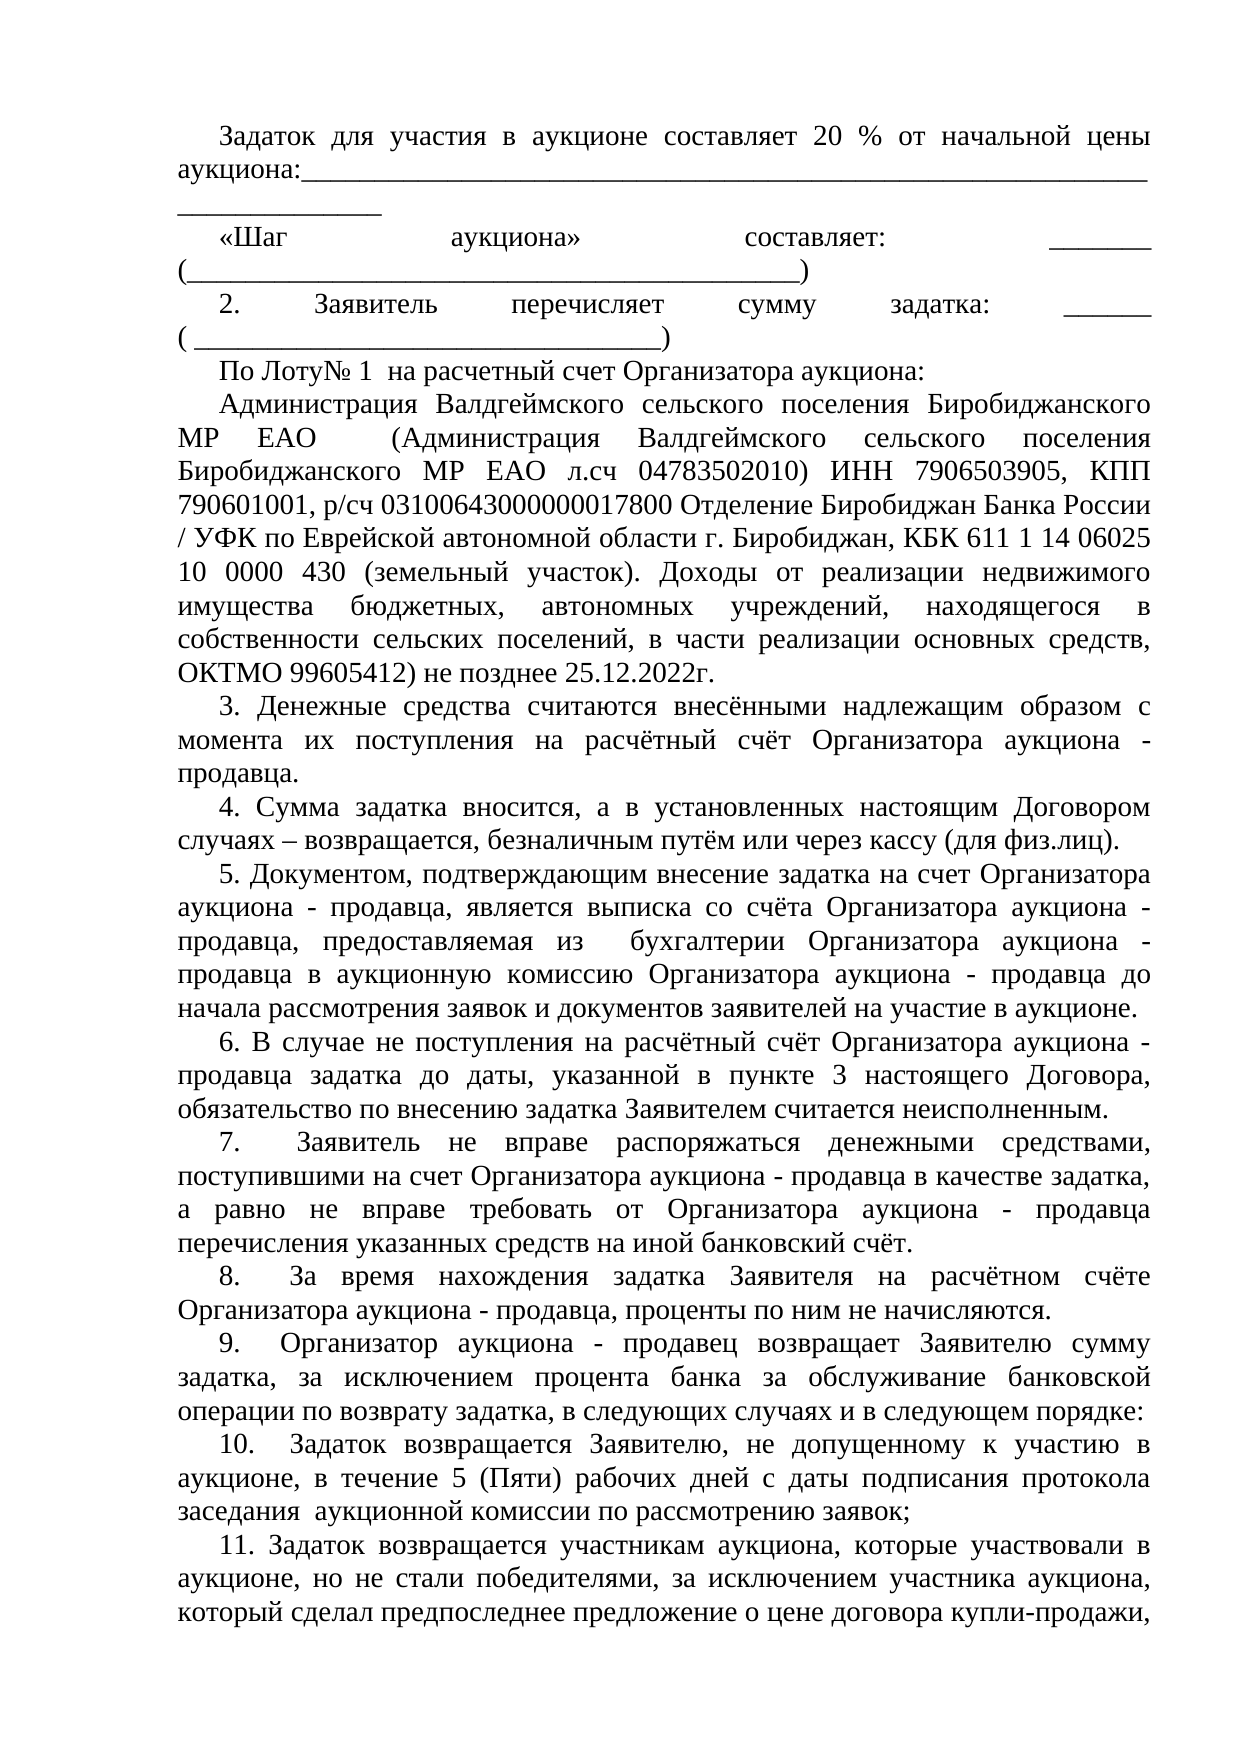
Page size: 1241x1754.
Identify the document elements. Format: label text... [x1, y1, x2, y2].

text 10. Задаток возвращается Заявителю, не допущенному к участию в аукционе, в течение 5 (Пяти) рабочих дней с даты подписания протокола заседания аукционной комиссии по рассмотрению заявок; [177, 1426, 1152, 1527]
text 7. Заявитель не вправе распоряжаться денежными средствами, поступившими на счет Организатора аукциона - продавца в качестве задатка, а равно не вправе требовать от Организатора аукциона - продавца перечисления указанных средств на иной банковский счёт. [177, 1124, 1152, 1258]
text 5. Документом, подтверждающим внесение задатка на счет Организатора аукциона - продавца, является выписка со счёта Организатора аукциона - продавца, предоставляемая из бухгалтерии Организатора аукциона - продавца в аукционную комиссию Организатора аукциона - продавца до начала рассмотрения заявок и документов заявителей на участие в аукционе. [177, 856, 1152, 1024]
text Администрация Валдгеймского сельского поселения Биробиджанского МР ЕАО (Администрация Валдгеймского сельского поселения Биробиджанского МР ЕАО л.сч 04783502010) ИНН 7906503905, КПП 790601001, р/сч 03100643000000017800 Отделение Биробиджан Банка России / УФК по Еврейской автономной области г. Биробиджан, КБК 611 1 14 06025 10 0000 430 (земельный участок). Доходы от реализации недвижимого имущества бюджетных, автономных учреждений, находящегося в собственности сельских поселений, в части реализации основных средств, ОКТМО 99605412) не позднее 25.12.2022г. [177, 386, 1152, 688]
text 9. Организатор аукциона - продавец возвращает Заявителю сумму задатка, за исключением процента банка за обслуживание банковской операции по возврату задатка, в следующих случаях и в следующем порядке: [177, 1326, 1152, 1426]
text 6. В случае не поступления на расчётный счёт Организатора аукциона - продавца задатка до даты, указанной в пункте 3 настоящего Договора, обязательство по внесению задатка Заявителем считается неисполненным. [177, 1024, 1152, 1124]
text Задаток для участия в аукционе составляет 20 % от начальной цены аукциона:________________________________________________________________________ [177, 118, 1152, 219]
text 8. За время нахождения задатка Заявителя на расчётном счёте Организатора аукциона - продавца, проценты по ним не начисляются. [177, 1258, 1152, 1326]
text «Шаг аукциона» составляет: _______ (__________________________________________) [177, 219, 1152, 286]
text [177, 1527, 1152, 1627]
text 4. Сумма задатка вносится, а в установленных настоящим Договором случаях – возвращается, безналичным путём или через кассу (для физ.лиц). [177, 789, 1152, 856]
text 2. Заявитель перечисляет сумму задатка: ______ ( ________________________________) [177, 286, 1152, 353]
text По Лоту№ 1 на расчетный счет Организатора аукциона: [177, 353, 1152, 386]
text 3. Денежные средства считаются внесёнными надлежащим образом с момента их поступления на расчётный счёт Организатора аукциона - продавца. [177, 688, 1152, 789]
